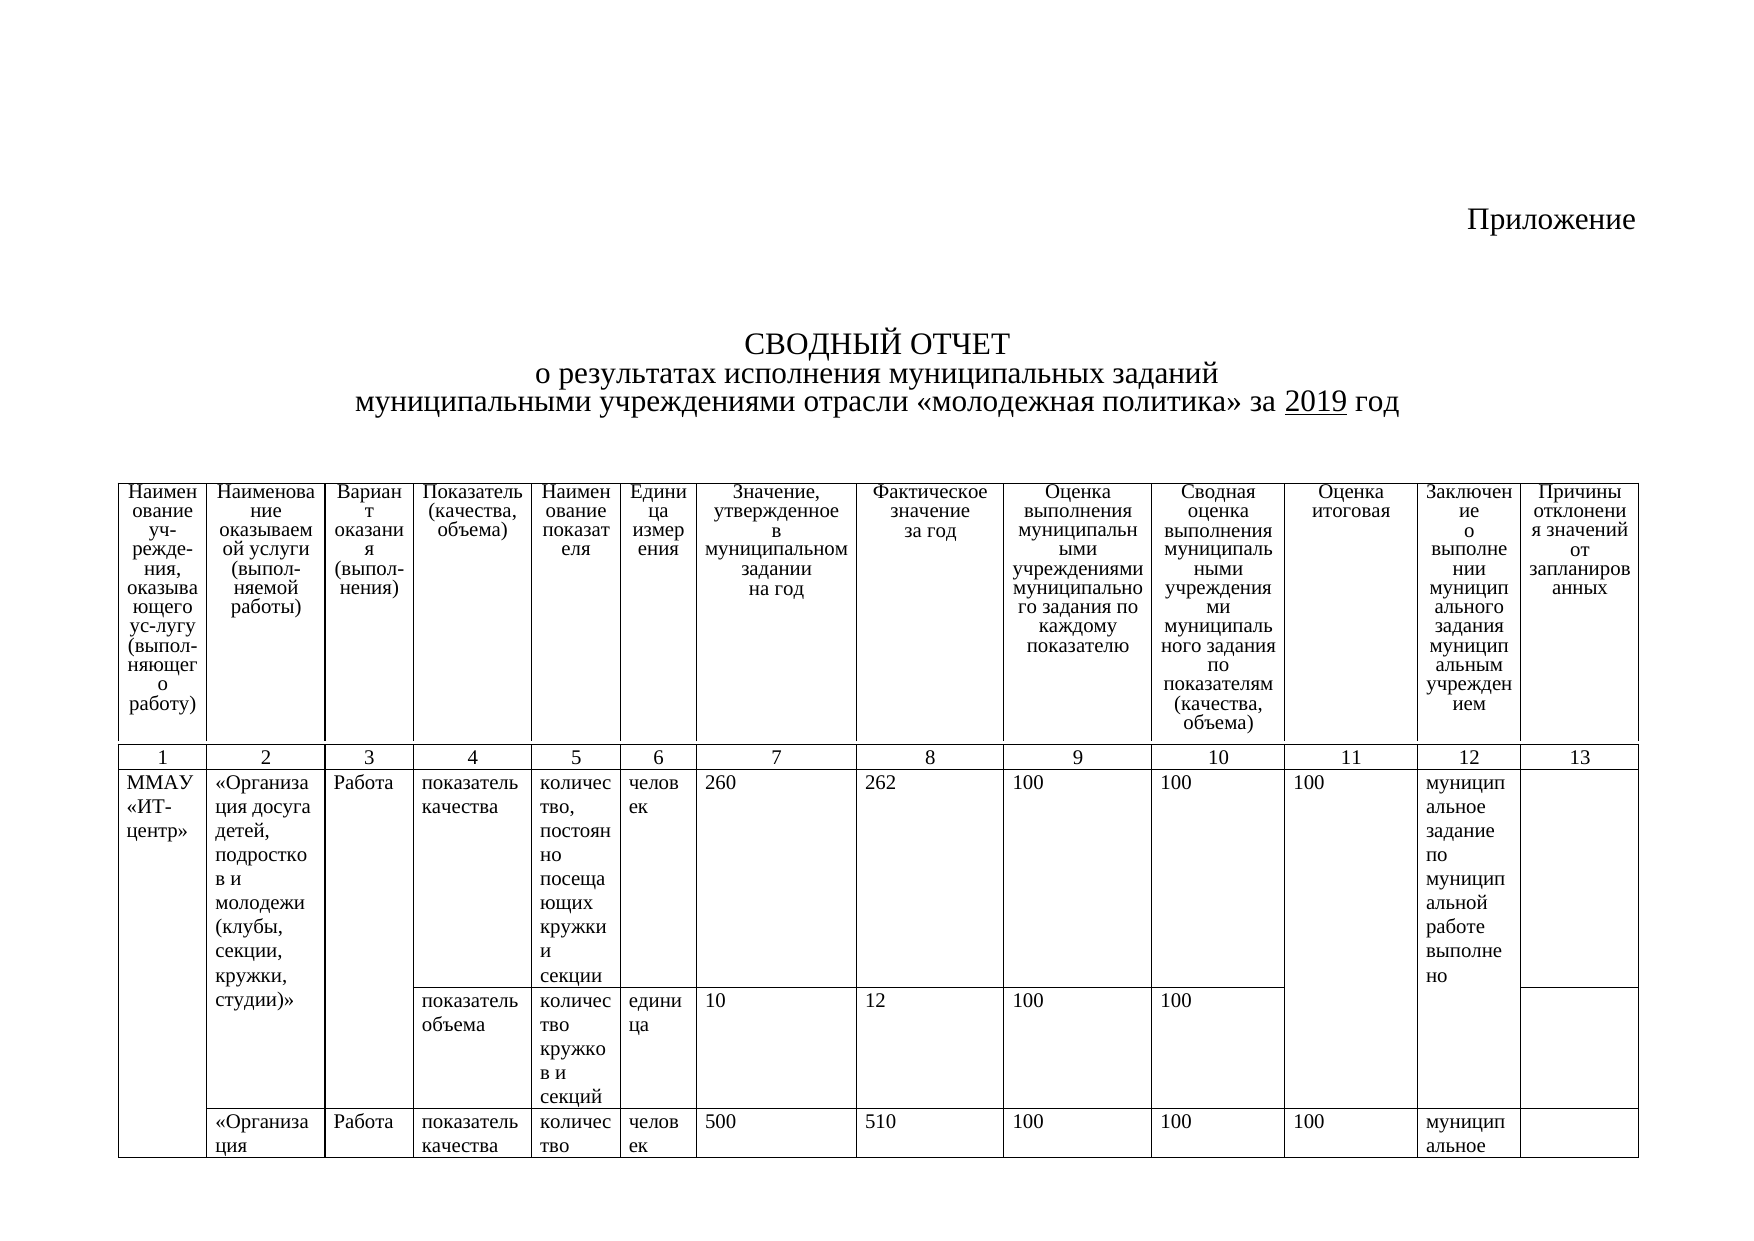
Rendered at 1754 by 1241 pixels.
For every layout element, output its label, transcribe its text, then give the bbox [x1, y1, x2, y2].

table_cell 100 [1285, 1109, 1417, 1157]
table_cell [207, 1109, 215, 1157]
table_cell 12 [857, 988, 1003, 1108]
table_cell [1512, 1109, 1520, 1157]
text муниципальными учреждениями отрасли «молодежная политика» за 2019 год [118, 389, 1636, 418]
table_cell 100 [1152, 770, 1284, 987]
table_header Вариант оказания (выпол-нения) [326, 484, 413, 741]
table_cell 262 [857, 770, 1003, 987]
table_header Причины отклонения значений от запланированных [1521, 484, 1638, 741]
table_cell 100 [1285, 770, 1417, 1108]
text Приложение [118, 207, 1636, 236]
table_header Единица измерения [621, 484, 696, 741]
table_cell 100 [1152, 988, 1284, 1108]
table_cell [1521, 770, 1638, 987]
table_cell 100 [1152, 1109, 1284, 1157]
table_cell Работа [326, 1109, 413, 1157]
text о результатах исполнения муниципальных заданий [118, 360, 1636, 389]
table_cell 100 [1004, 1109, 1151, 1157]
table_header Сводная оценка выполнения муниципальными учреждениями муниципального задания по показателям (качества, объема) [1152, 484, 1284, 741]
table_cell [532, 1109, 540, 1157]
table_cell человек [621, 770, 696, 987]
table_header Показатель (качества, объема) [414, 484, 531, 741]
table_header Наименование оказываемой услуги (выпол-няемой работы) [207, 484, 324, 741]
table_cell Работа [326, 770, 413, 1108]
text СВОДНЫЙ ОТЧЕТ [118, 331, 1636, 360]
table_cell ММАУ «ИТ-центр» [119, 770, 206, 1157]
table_cell 100 [1004, 770, 1151, 987]
table_cell показатель объема [414, 988, 531, 1108]
table_header Фактическое значение за год [857, 484, 1003, 741]
table_cell «Организация досуга детей, подростков и молодежи (клубы, секции, кружки, студии)» [207, 770, 324, 1108]
table_header Оценка выполнения муниципальными учреждениями муниципального задания по каждому показателю [1004, 484, 1151, 741]
table_header Наименование показателя [532, 484, 620, 741]
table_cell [1418, 770, 1520, 1108]
table_cell 260 [697, 770, 856, 987]
table_header Значение, утвержденное в муниципальном задании на год [697, 484, 856, 741]
table_cell [1521, 1109, 1638, 1157]
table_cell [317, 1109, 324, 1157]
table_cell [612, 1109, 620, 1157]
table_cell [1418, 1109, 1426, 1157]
table_cell показатель качества [414, 770, 531, 987]
table_header Наименование уч-режде-ния, оказывающего ус-лугу (выпол-няющего работу) [119, 484, 206, 741]
table_header Оценка итоговая [1285, 484, 1417, 741]
table_header Заключение о выполнении муниципального задания муниципальным учреждением [1418, 484, 1520, 741]
table_cell единица [621, 988, 696, 1108]
table_cell 510 [857, 1109, 1003, 1157]
table_cell 10 [697, 988, 856, 1108]
table_cell 100 [1004, 988, 1151, 1108]
table_cell 500 [697, 1109, 856, 1157]
table_cell [1521, 988, 1638, 1108]
